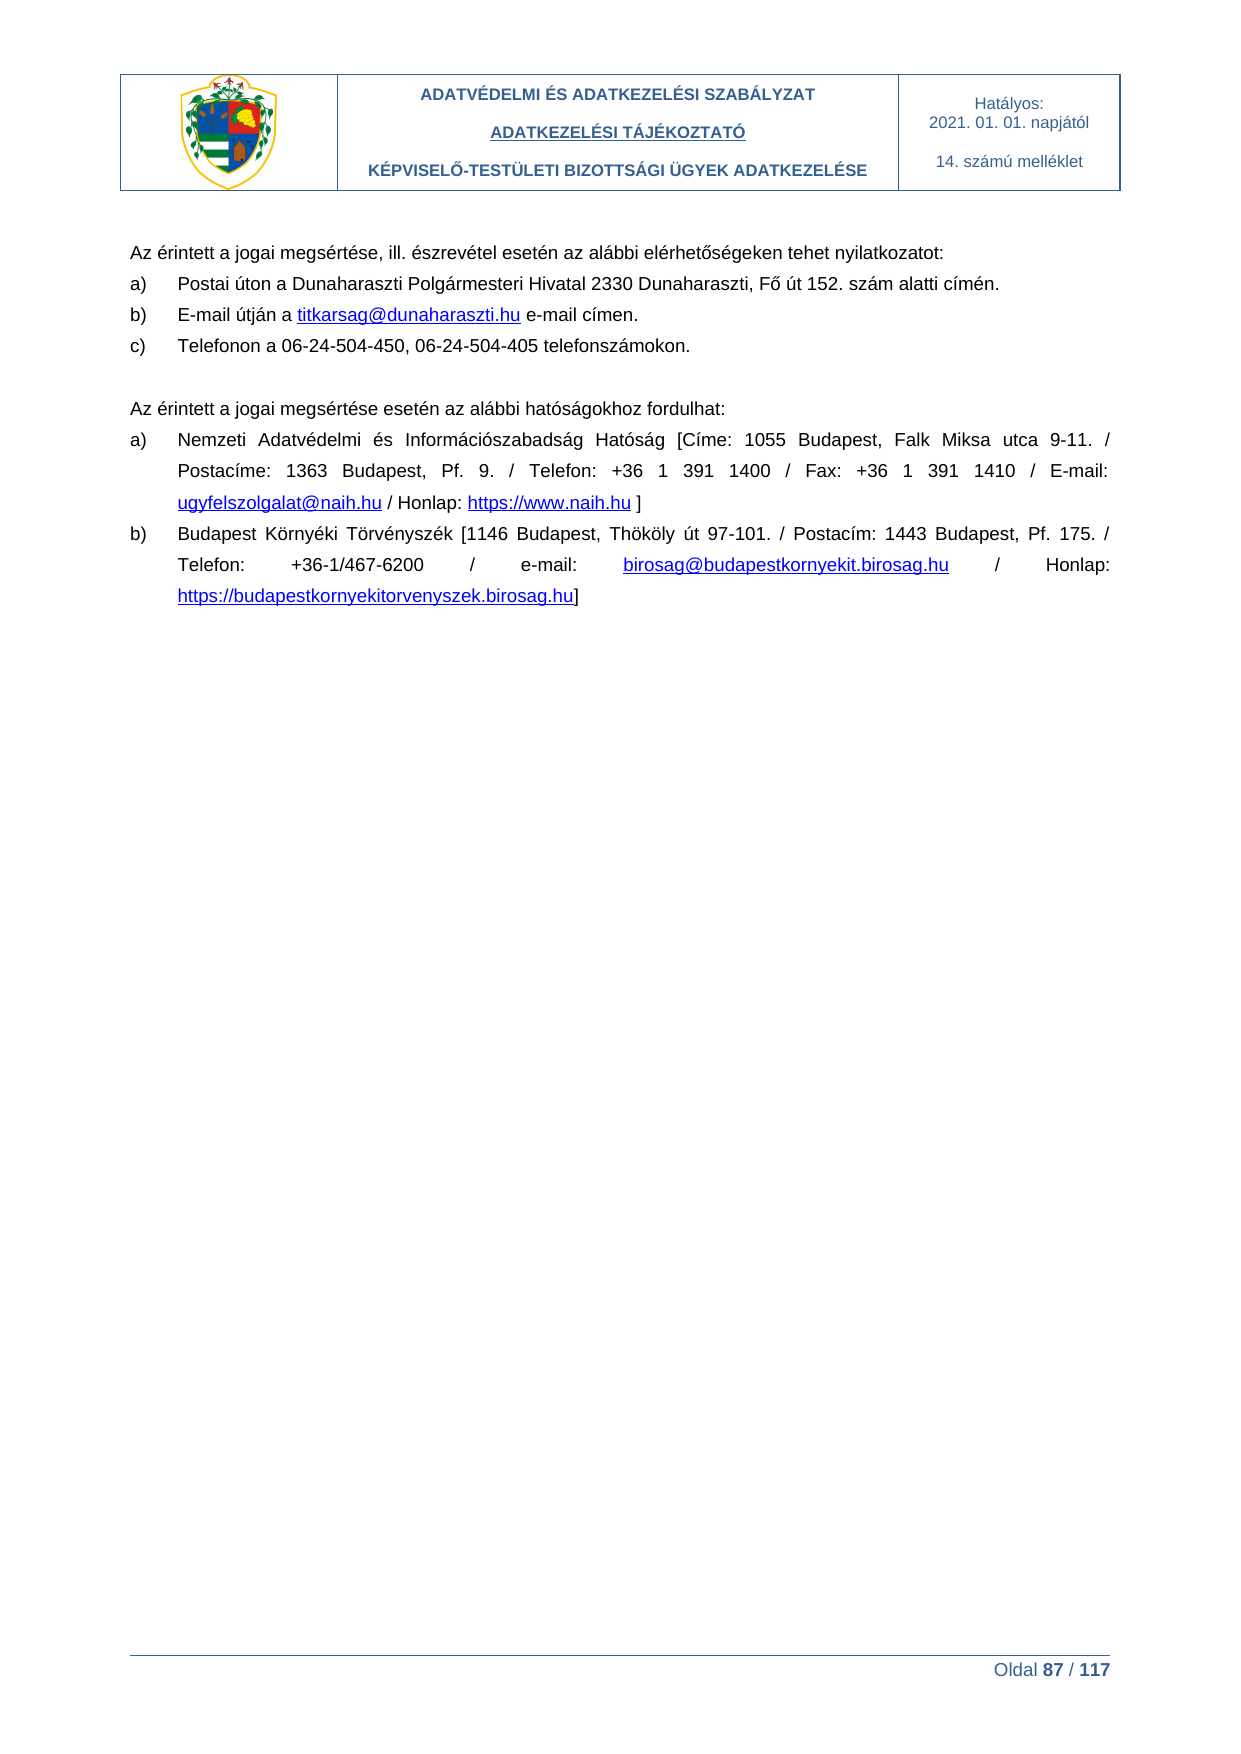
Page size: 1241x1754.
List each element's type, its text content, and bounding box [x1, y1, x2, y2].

text b) Budapest Környéki Törvényszék [1146 Budapest, Thököly út 97-101. / Postacím: 1443 Budapest, Pf. 175. / Telefon: +36-1/467-6200 / e-mail: birosag@budapestkornyekit.birosag.hu / Honlap: https://budapestkornyekitorvenyszek.birosag.hu] [130, 515, 1110, 609]
text b) E-mail útján a titkarsag@dunaharaszti.hu e-mail címen. [130, 297, 1110, 328]
text Az érintett a jogai megsértése esetén az alábbi hatóságokhoz fordulhat: [130, 390, 1110, 422]
text a) Postai úton a Dunaharaszti Polgármesteri Hivatal 2330 Dunaharaszti, Fő út 152. szám alatti címén. [130, 265, 1110, 297]
picture [180, 75, 277, 190]
text c) Telefonon a 06-24-504-450, 06-24-504-405 telefonszámokon. [130, 328, 1110, 359]
text Az érintett a jogai megsértése, ill. észrevétel esetén az alábbi elérhetőségeken tehet nyilatkozatot: [130, 234, 1110, 265]
text a) Nemzeti Adatvédelmi és Információszabadság Hatóság [Címe: 1055 Budapest, Falk Miksa utca 9-11. / Postacíme: 1363 Budapest, Pf. 9. / Telefon: +36 1 391 1400 / Fax: +36 1 391 1410 / E-mail: ugyfelszolgalat@naih.hu / Honlap: https://www.naih.hu ] [130, 422, 1110, 515]
